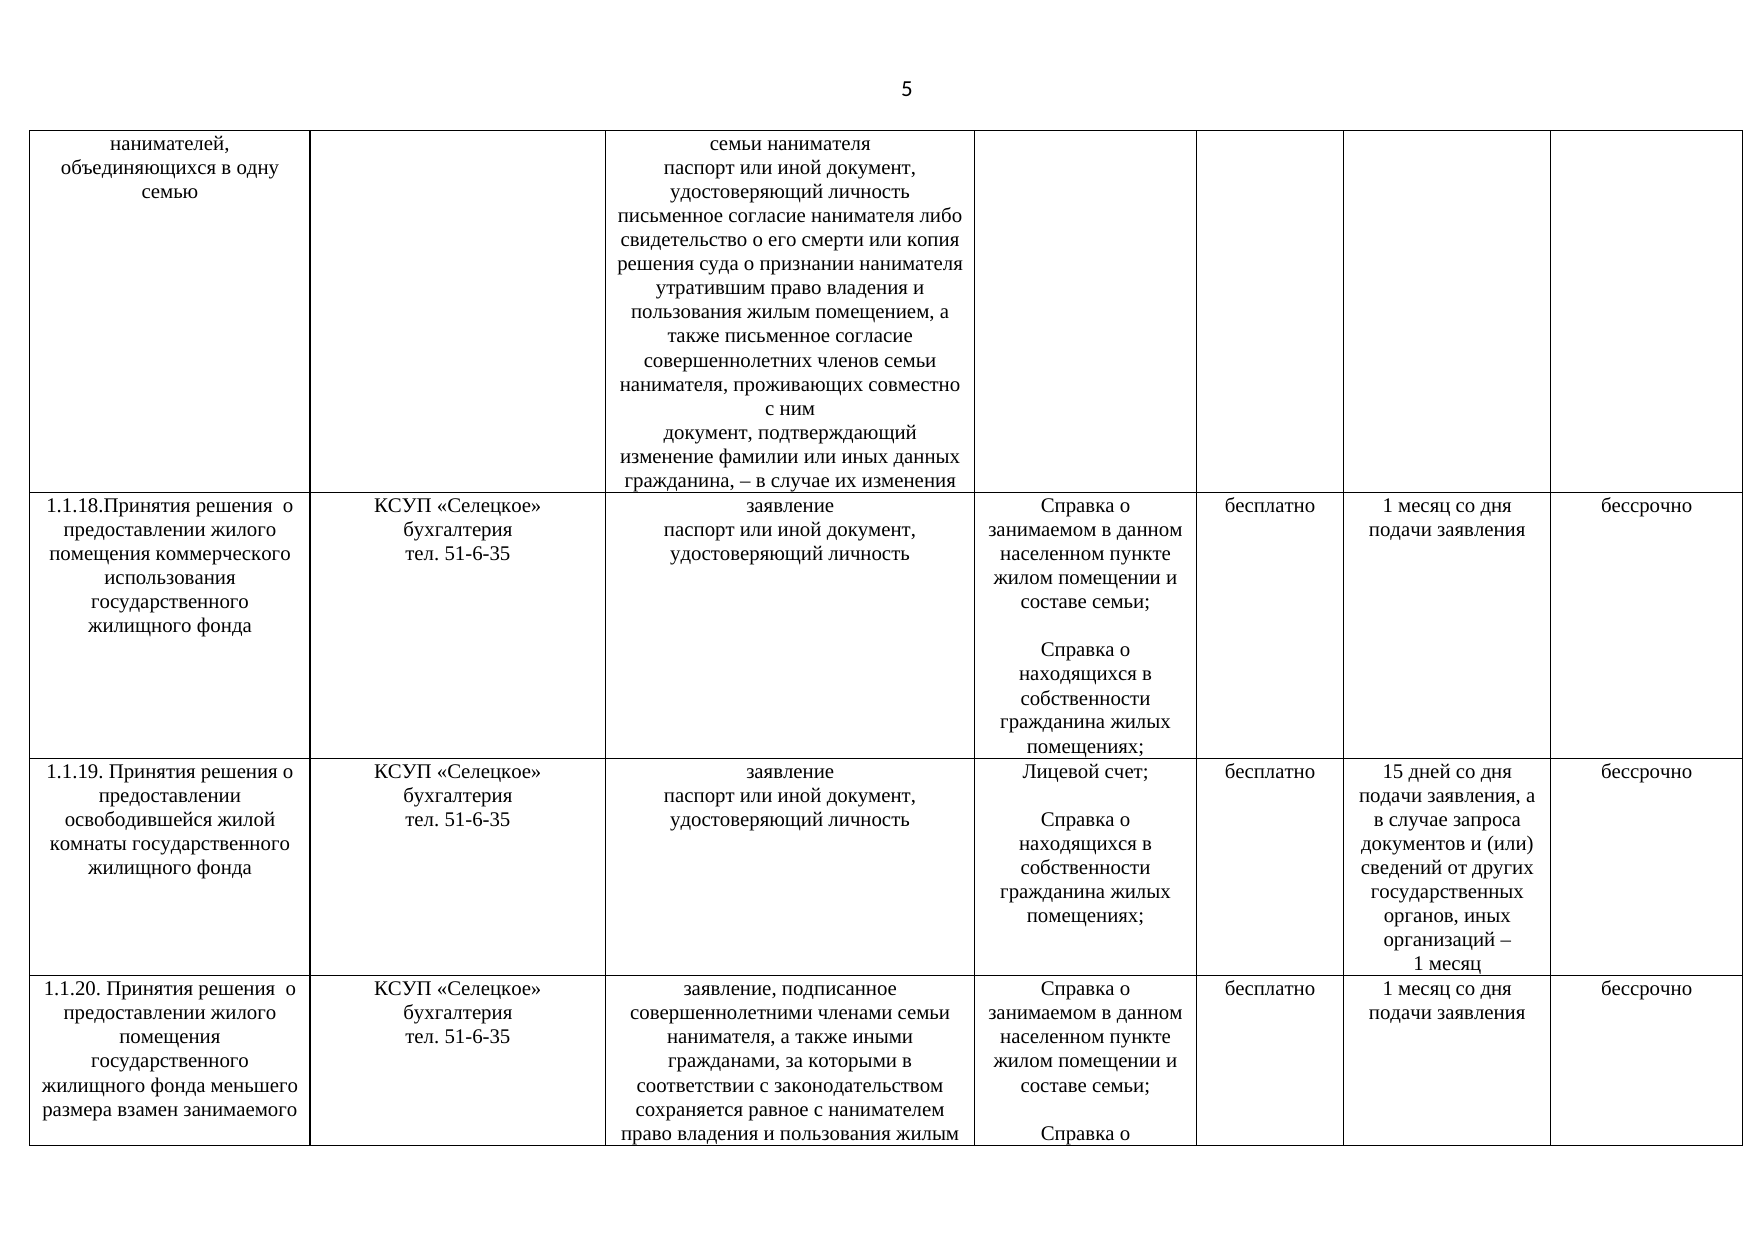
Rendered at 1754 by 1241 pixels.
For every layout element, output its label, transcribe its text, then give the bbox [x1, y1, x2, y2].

table_cell [975, 131, 1196, 492]
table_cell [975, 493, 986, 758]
table_cell 1 месяц со дня подачи заявления [1344, 493, 1550, 758]
table_cell [1197, 131, 1343, 492]
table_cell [311, 976, 605, 1145]
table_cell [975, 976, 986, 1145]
table_cell бессрочно [1551, 976, 1742, 1145]
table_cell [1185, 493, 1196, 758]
table_cell бесплатно [1197, 493, 1343, 758]
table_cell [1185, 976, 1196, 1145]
table_cell заявление паспорт или иной документ, удостоверяющий личность [606, 759, 974, 975]
table_cell Лицевой счет; Справка о находящихся в собственности гражданина жилых помещениях; [975, 759, 1196, 975]
table_cell КСУП «Селецкое» бухгалтерия тел. 51-6-35 [311, 759, 605, 975]
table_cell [30, 976, 309, 1145]
table_cell [1344, 131, 1550, 492]
table_cell заявление паспорт или иной документ, удостоверяющий личность [606, 493, 974, 758]
table_cell бессрочно [1551, 759, 1742, 975]
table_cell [30, 131, 309, 492]
table_cell КСУП «Селецкое» бухгалтерия тел. 51-6-35 [311, 493, 605, 758]
table_cell бессрочно [1551, 493, 1742, 758]
table_cell 15 дней со дня подачи заявления, а в случае запроса документов и (или) сведений от других государственных органов, иных организаций – 1 месяц [1344, 759, 1550, 975]
table_cell [311, 131, 605, 492]
table_cell бесплатно [1197, 976, 1343, 1145]
table_cell 1.1.19. Принятия решения о предоставлении освободившейся жилой комнаты государственного жилищного фонда [30, 759, 309, 975]
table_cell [606, 976, 974, 1145]
table_cell 1.1.18.Принятия решения о предоставлении жилого помещения коммерческого использования государственного жилищного фонда [30, 493, 309, 758]
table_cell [1344, 976, 1550, 1145]
table_cell бесплатно [1197, 759, 1343, 975]
table_cell [1551, 131, 1742, 492]
